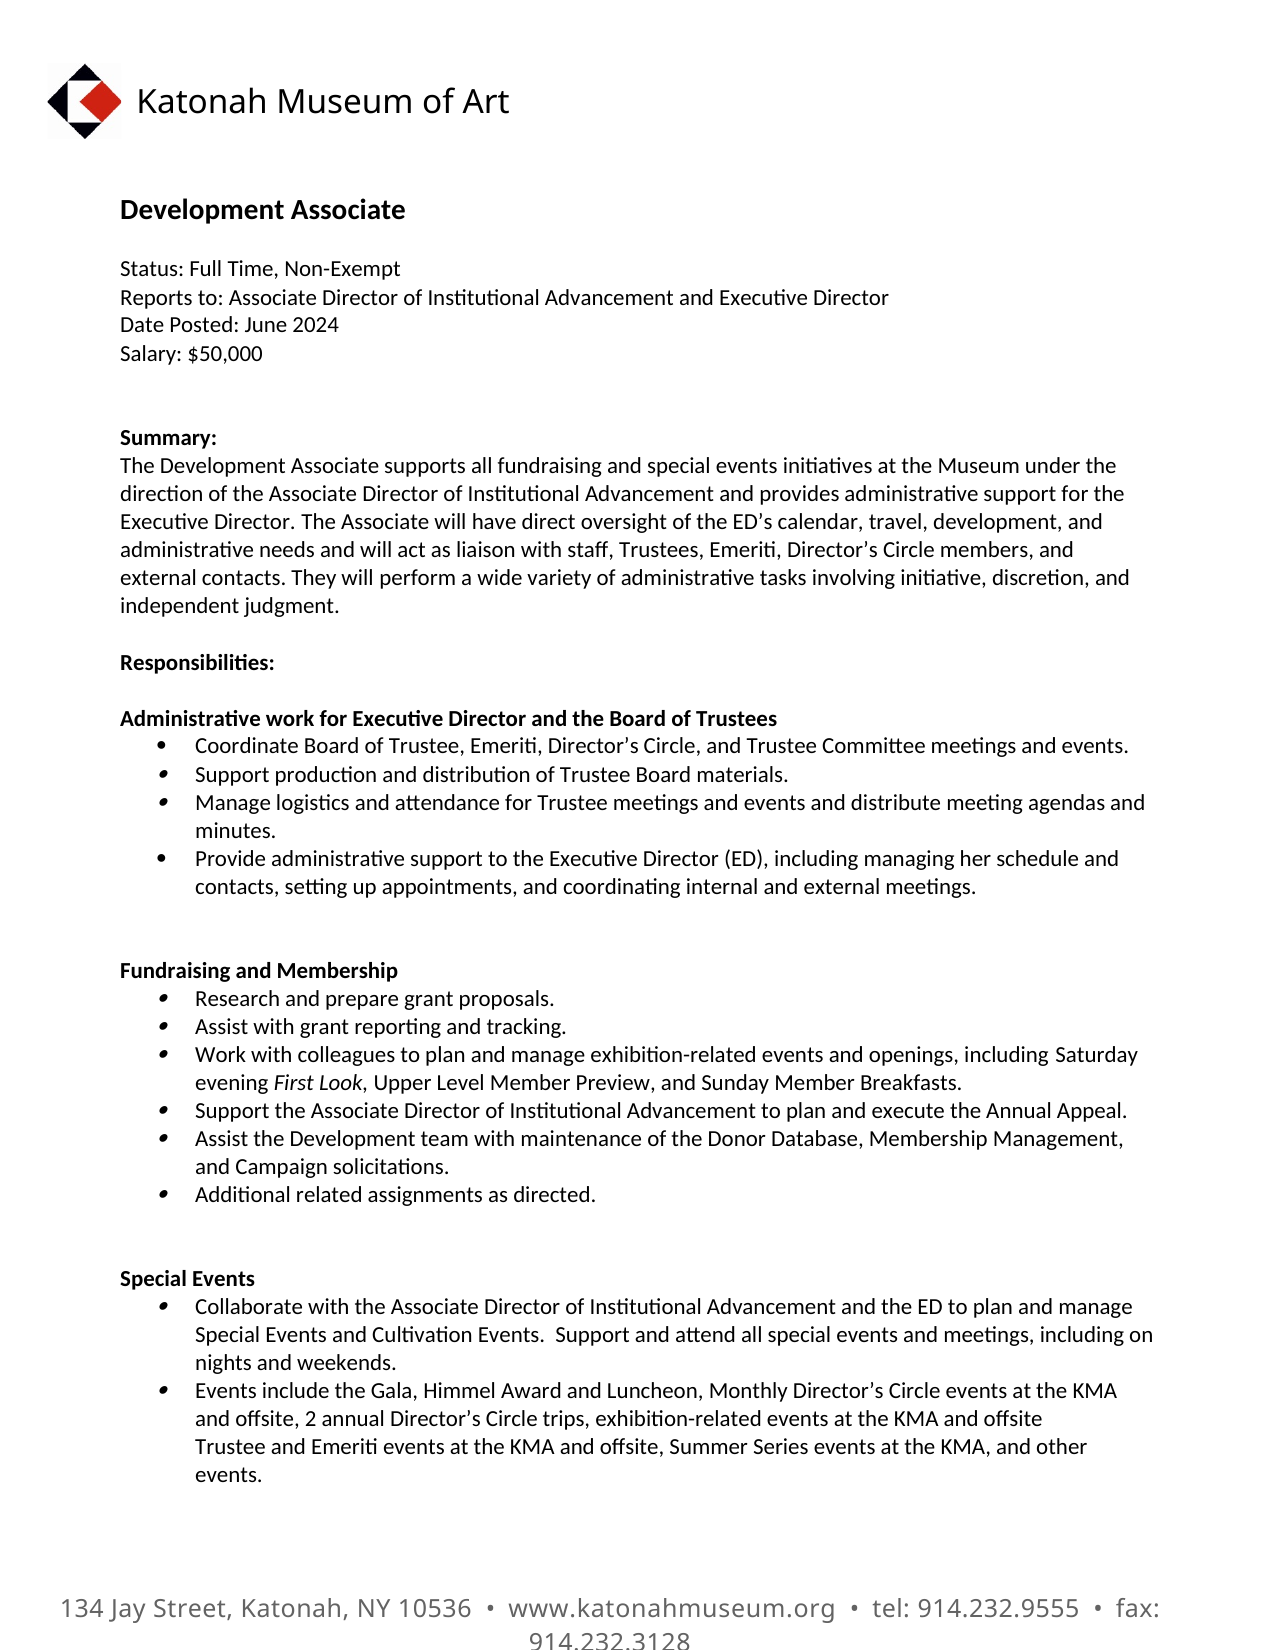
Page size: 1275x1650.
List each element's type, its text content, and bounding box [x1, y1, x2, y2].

text The Development Associate supports all fundraising and special events initiatives at the Museum under the direction of the Associate Director of Institutional Advancement and provides administrative support for the Executive Director. The Associate will have direct oversight of the ED’s calendar, travel, development, and administrative needs and will act as liaison with staff, Trustees, Emeriti, Director’s Circle members, and external contacts. They will perform a wide variety of administrative tasks involving initiative, discretion, and independent judgment. [120, 451, 1155, 619]
list Assist the Development team with maintenance of the Donor Database, Membership Management, and Campaign solicitations. [157, 1124, 1155, 1180]
text Summary: [120, 423, 1155, 451]
text Salary: $50,000 [120, 339, 1110, 395]
list Research and prepare grant proposals. [157, 984, 1155, 1012]
list Support the Associate Director of Institutional Advancement to plan and execute the Annual Appeal. [157, 1096, 1155, 1124]
list Support production and distribution of Trustee Board materials. [157, 760, 1155, 788]
list Collaborate with the Associate Director of Institutional Advancement and the ED to plan and manage Special Events and Cultivation Events. Support and attend all special events and meetings, including on nights and weekends. [157, 1292, 1155, 1376]
list Additional related assignments as directed. [157, 1180, 1155, 1208]
list Events include the Gala, Himmel Award and Luncheon, Monthly Director’s Circle events at the KMA and offsite, 2 annual Director’s Circle trips, exhibition-related events at the KMA and offsite [157, 1376, 1155, 1432]
list Provide administrative support to the Executive Director (ED), including managing her schedule and contacts, setting up appointments, and coordinating internal and external meetings. [157, 844, 1155, 900]
list Coordinate Board of Trustee, Emeriti, Director’s Circle, and Trustee Committee meetings and events. [157, 732, 1155, 760]
text Reports to: Associate Director of Institutional Advancement and Executive Director [120, 283, 1110, 311]
list Work with colleagues to plan and manage exhibition-related events and openings, including Saturday evening First Look, Upper Level Member Preview, and Sunday Member Breakfasts. [157, 1040, 1155, 1096]
text Special Events [120, 1264, 1155, 1292]
picture [47, 63, 122, 139]
text Responsibilities: [120, 648, 1155, 676]
text Development Associate [120, 191, 1155, 227]
list Assist with grant reporting and tracking. [157, 1012, 1155, 1040]
text Status: Full Time, Non-Exempt [120, 254, 1110, 283]
list Manage logistics and attendance for Trustee meetings and events and distribute meeting agendas and minutes. [157, 788, 1155, 844]
list Administrative work for Executive Director and the Board of Trustees [120, 704, 1155, 732]
text Fundraising and Membership [120, 956, 1155, 984]
list Trustee and Emeriti events at the KMA and offsite, Summer Series events at the KMA, and other events. [195, 1432, 1155, 1488]
text Date Posted: June 2024 [120, 311, 1110, 339]
